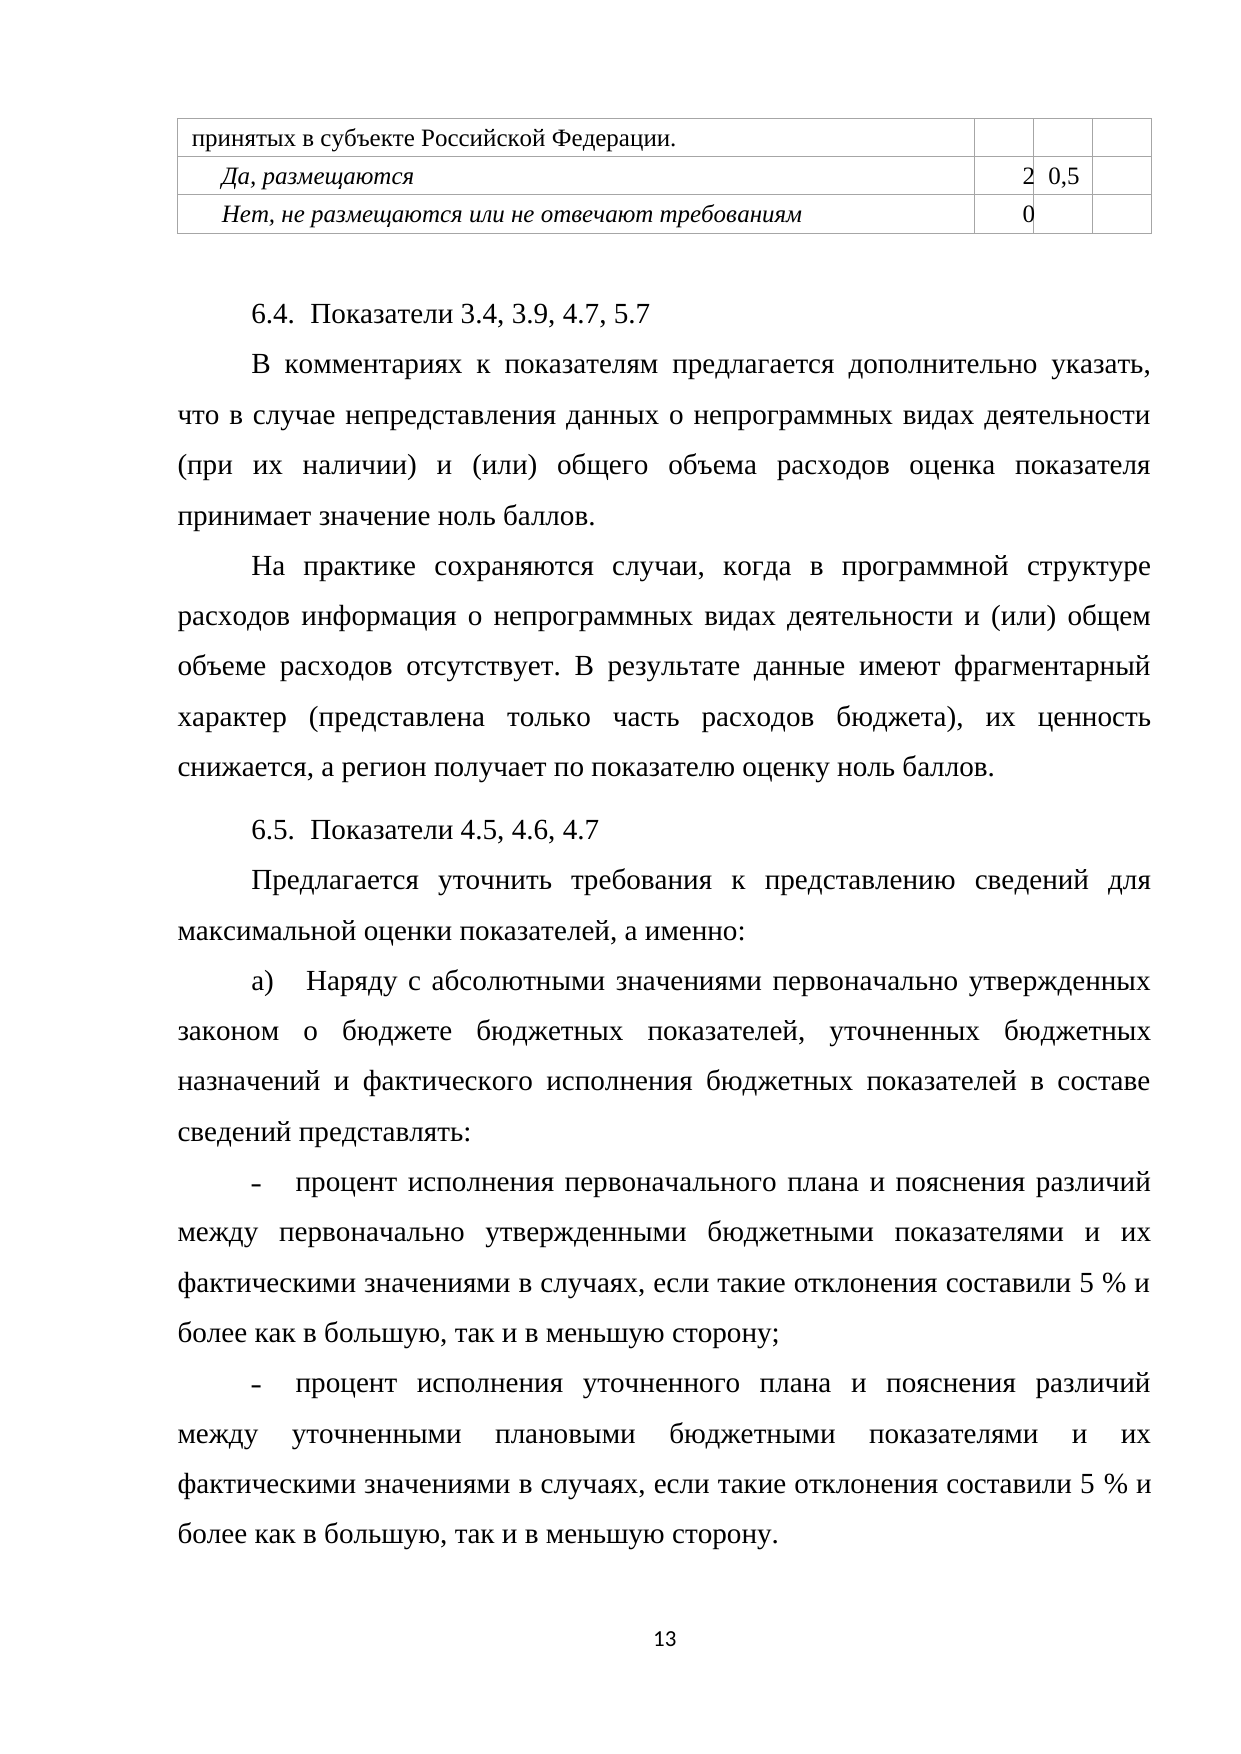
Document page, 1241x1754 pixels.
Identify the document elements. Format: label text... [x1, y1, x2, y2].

list Показатели 3.4, 3.9, 4.7, 5.7 [177, 296, 1152, 330]
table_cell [178, 119, 974, 156]
table_cell Нет, не размещаются или не отвечают требованиям [178, 195, 974, 232]
list Показатели 4.5, 4.6, 4.7 [177, 812, 1152, 846]
table_cell [1034, 119, 1092, 156]
table_cell Да, размещаются [178, 157, 974, 194]
list В комментариях к показателям предлагается дополнительно указать, что в случае непредставления данных о непрограммных видах деятельности (при их наличии) и (или) общего объема расходов оценка показателя принимает значение ноль баллов. [177, 347, 1152, 531]
list Наряду с абсолютными значениями первоначально утвержденных законом о бюджете бюджетных показателей, уточненных бюджетных назначений и фактического исполнения бюджетных показателей в составе сведений представлять: [177, 963, 1152, 1147]
text На практике сохраняются случаи, когда в программной структуре расходов информация о непрограммных видах деятельности и (или) общем объеме расходов отсутствует. В результате данные имеют фрагментарный характер (представлена только часть расходов бюджета), их ценность снижается, а регион получает по показателю оценку ноль баллов. [177, 548, 1152, 783]
table_cell 0 [975, 195, 1033, 232]
list процент исполнения первоначального плана и пояснения различий между первоначально утвержденными бюджетными показателями и их фактическими значениями в случаях, если такие отклонения составили 5 % и более как в большую, так и в меньшую сторону; [177, 1164, 1152, 1349]
table_cell [1093, 157, 1151, 194]
table_cell [1093, 119, 1151, 156]
table_cell [1034, 195, 1092, 232]
table_cell 0,5 [1034, 157, 1092, 194]
list процент исполнения уточненного плана и пояснения различий между уточненными плановыми бюджетными показателями и их фактическими значениями в случаях, если такие отклонения составили 5 % и более как в большую, так и в меньшую сторону. [177, 1365, 1152, 1550]
table_cell [1093, 195, 1151, 232]
list Предлагается уточнить требования к представлению сведений для максимальной оценки показателей, а именно: [177, 862, 1152, 946]
table_cell 2 [975, 157, 1033, 194]
table_cell [975, 119, 1033, 156]
